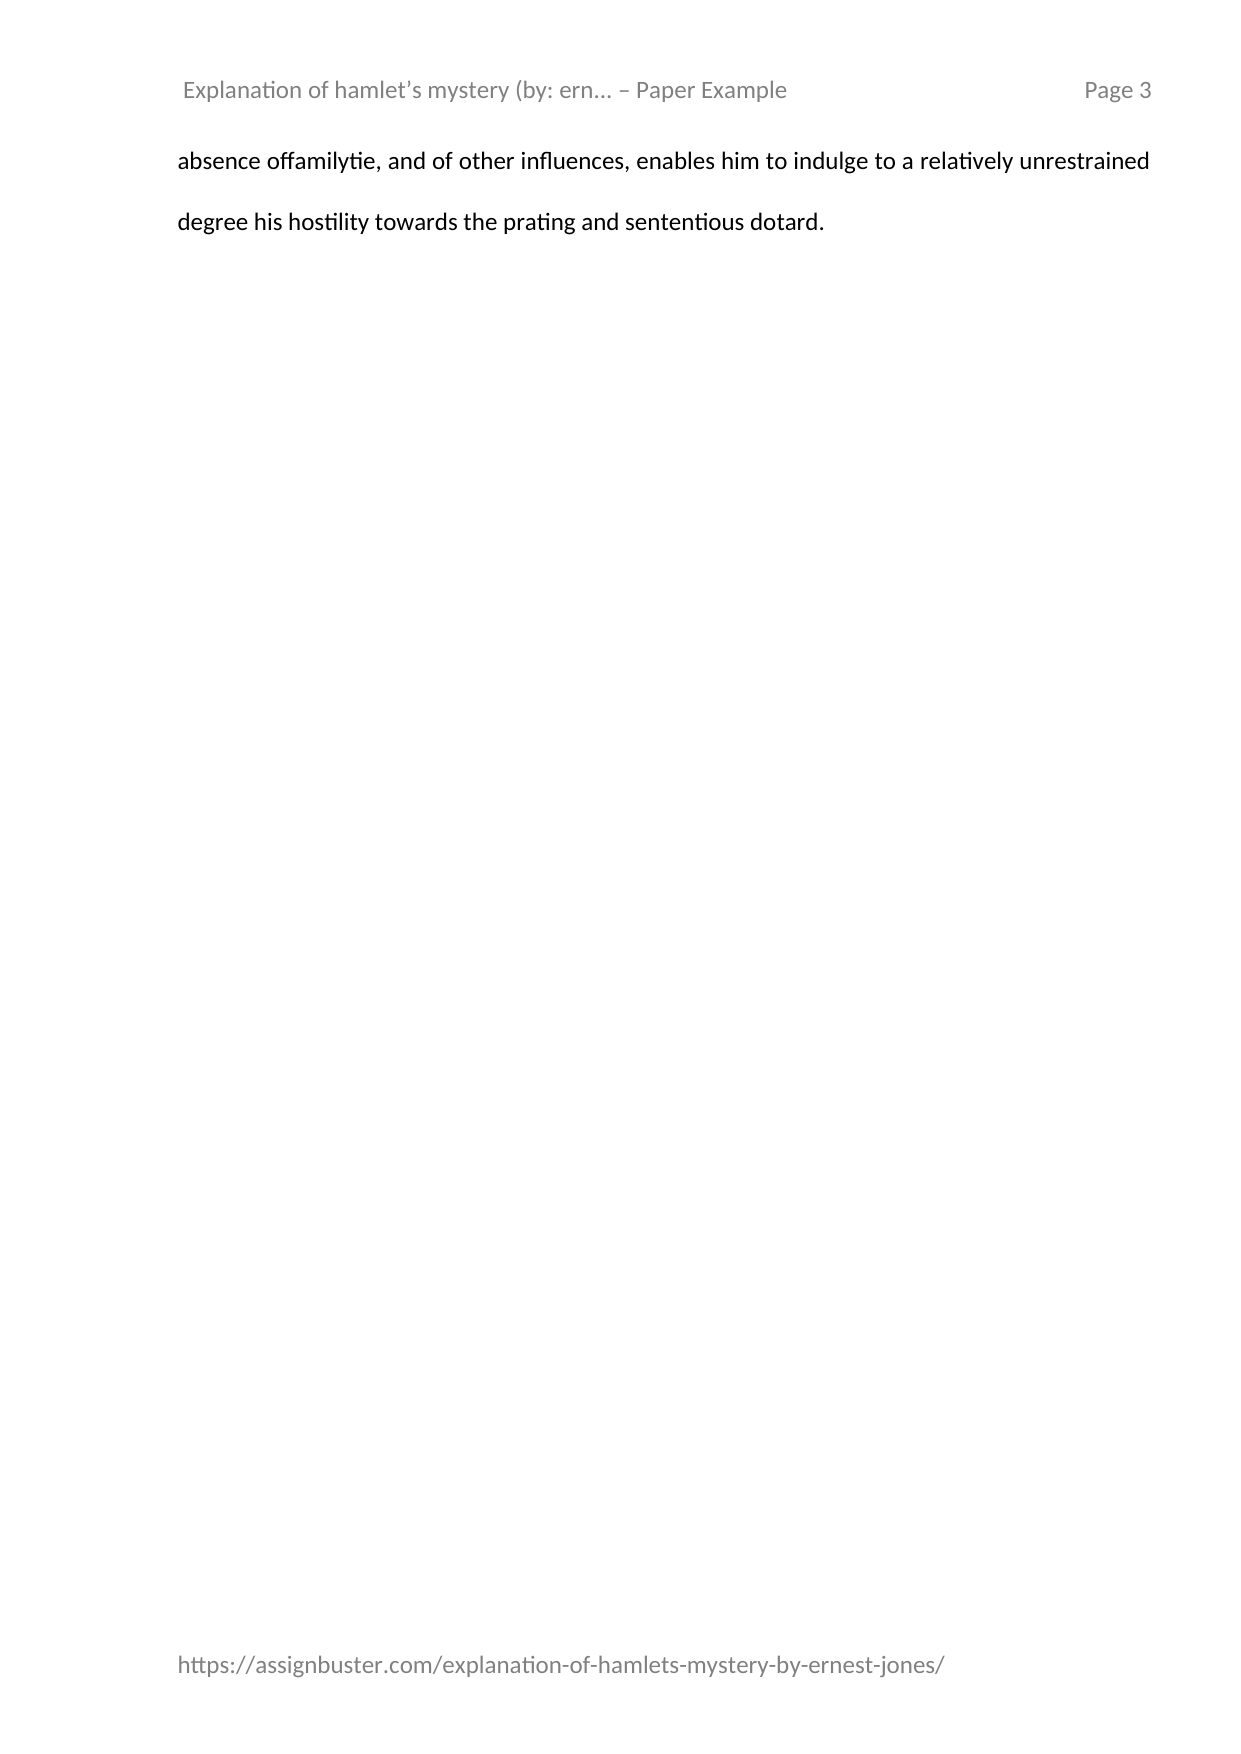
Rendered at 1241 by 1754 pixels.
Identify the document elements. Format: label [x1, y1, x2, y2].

text [177, 145, 1152, 237]
